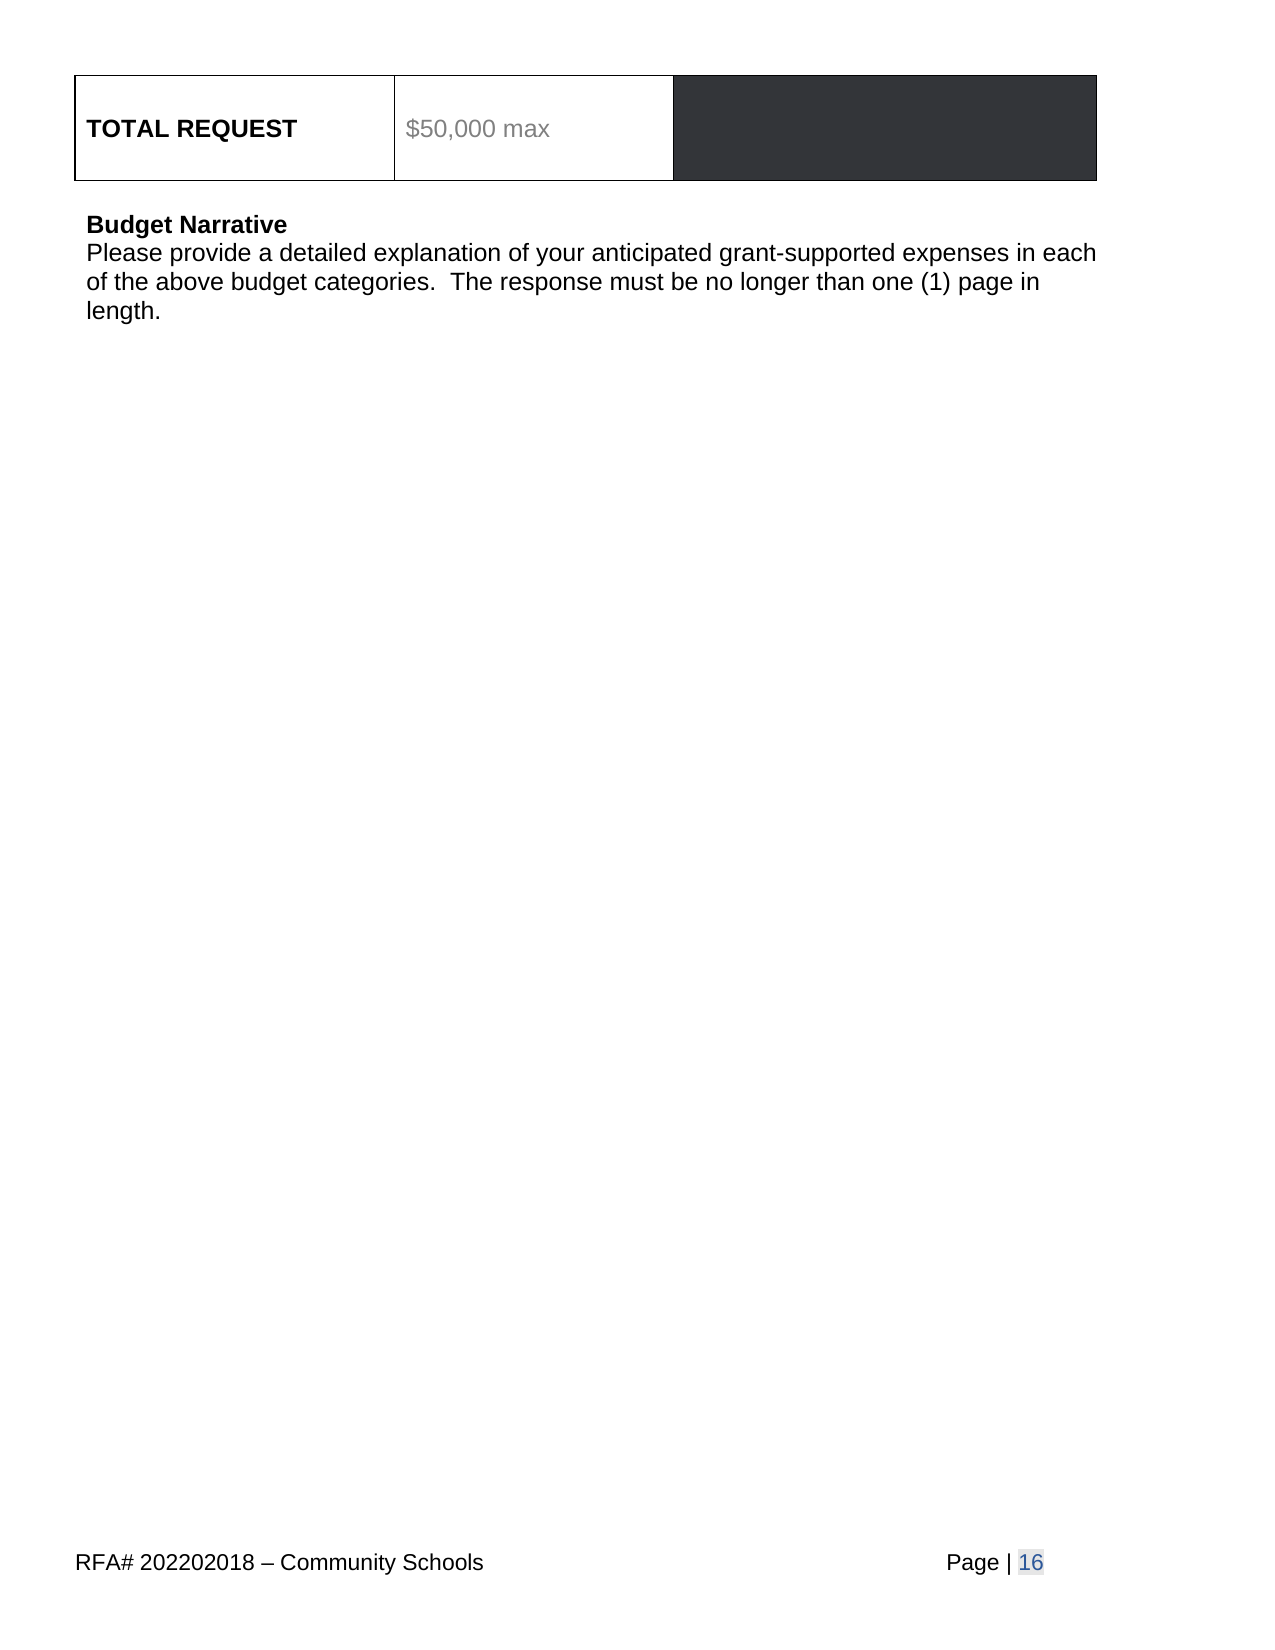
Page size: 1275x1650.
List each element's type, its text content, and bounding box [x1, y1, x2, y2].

table_cell [674, 76, 1096, 180]
table_cell $50,000 max [395, 76, 673, 180]
table_cell TOTAL REQUEST [76, 76, 394, 180]
table_cell Budget Narrative Please provide a detailed explanation of your anticipated grant-supported expenses in each of the above budget categories. The response must be no longer than one (1) page in length. [75, 180, 1134, 1245]
